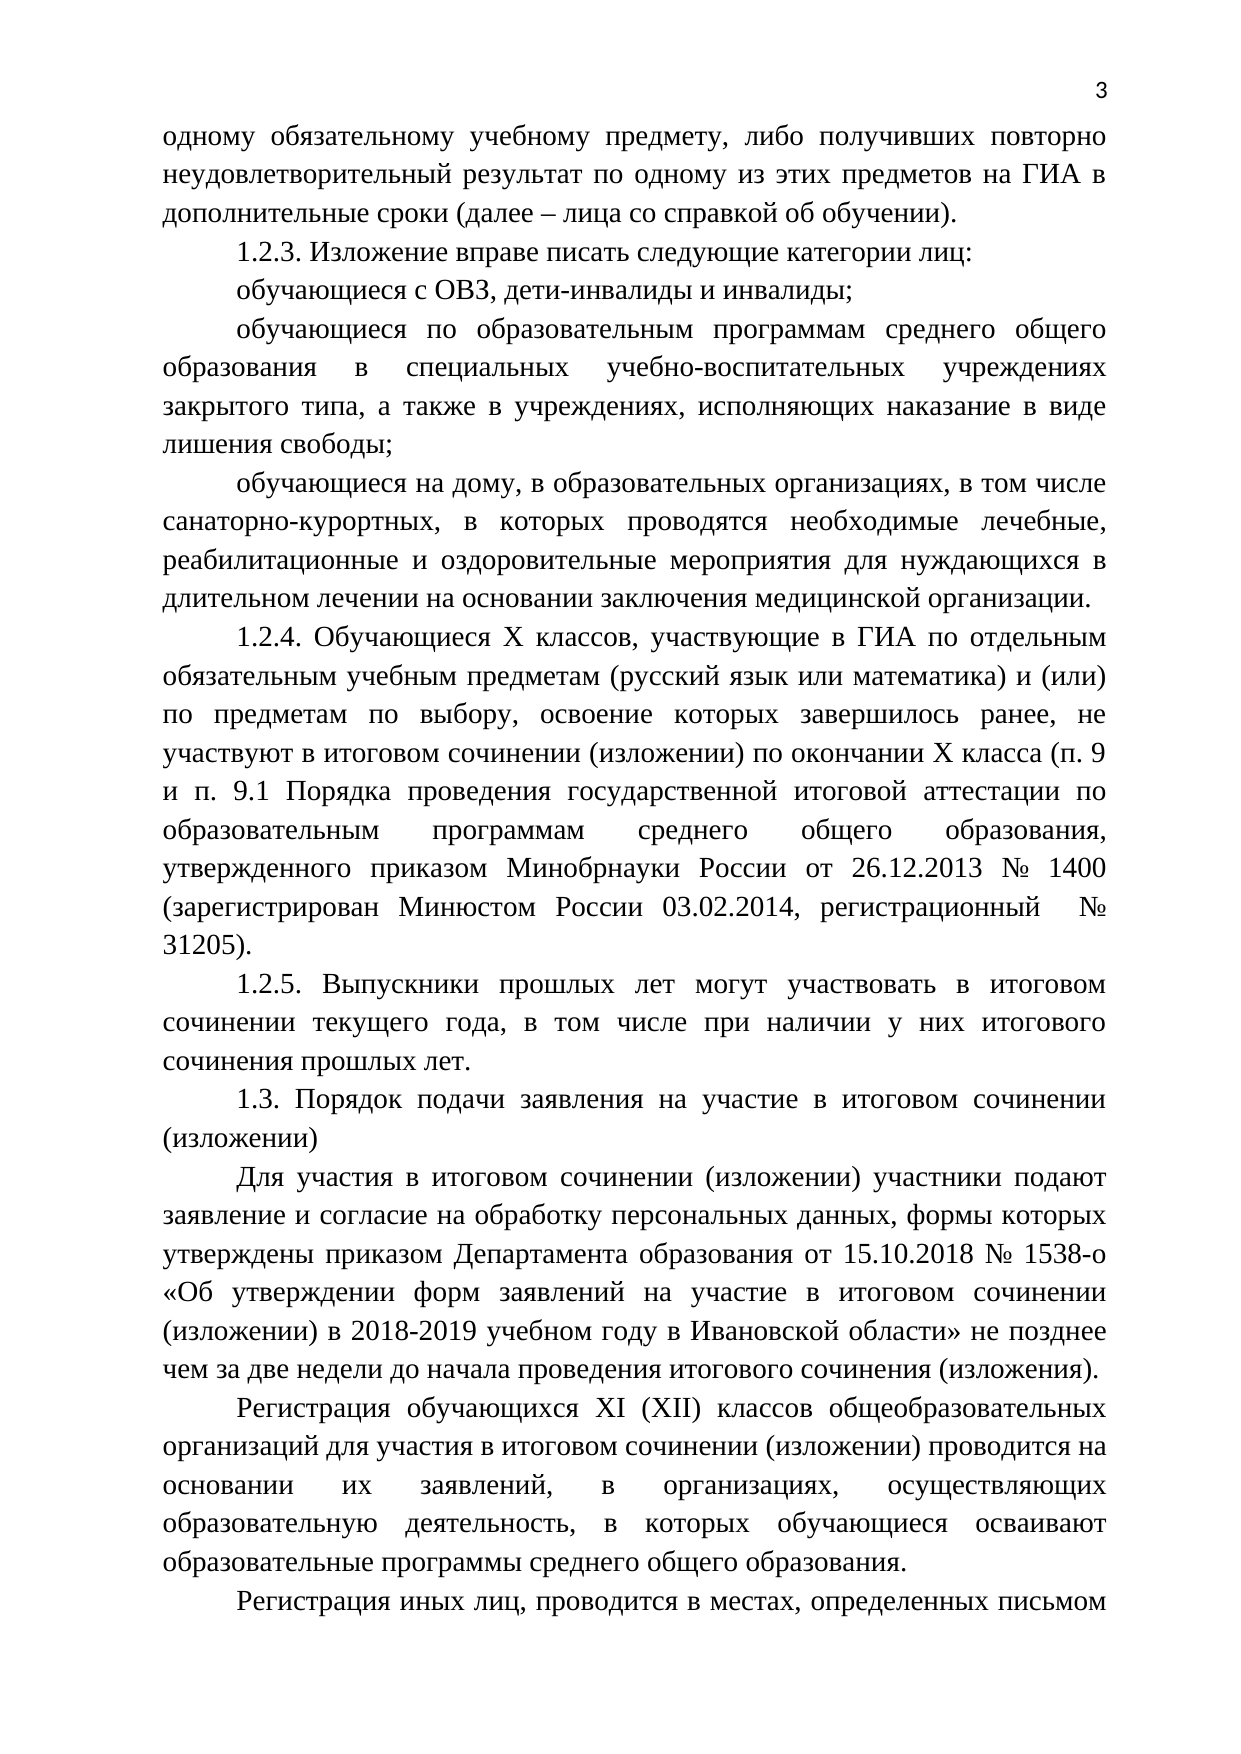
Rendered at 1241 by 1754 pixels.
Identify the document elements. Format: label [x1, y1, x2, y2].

table_header [151, 118, 1118, 1616]
